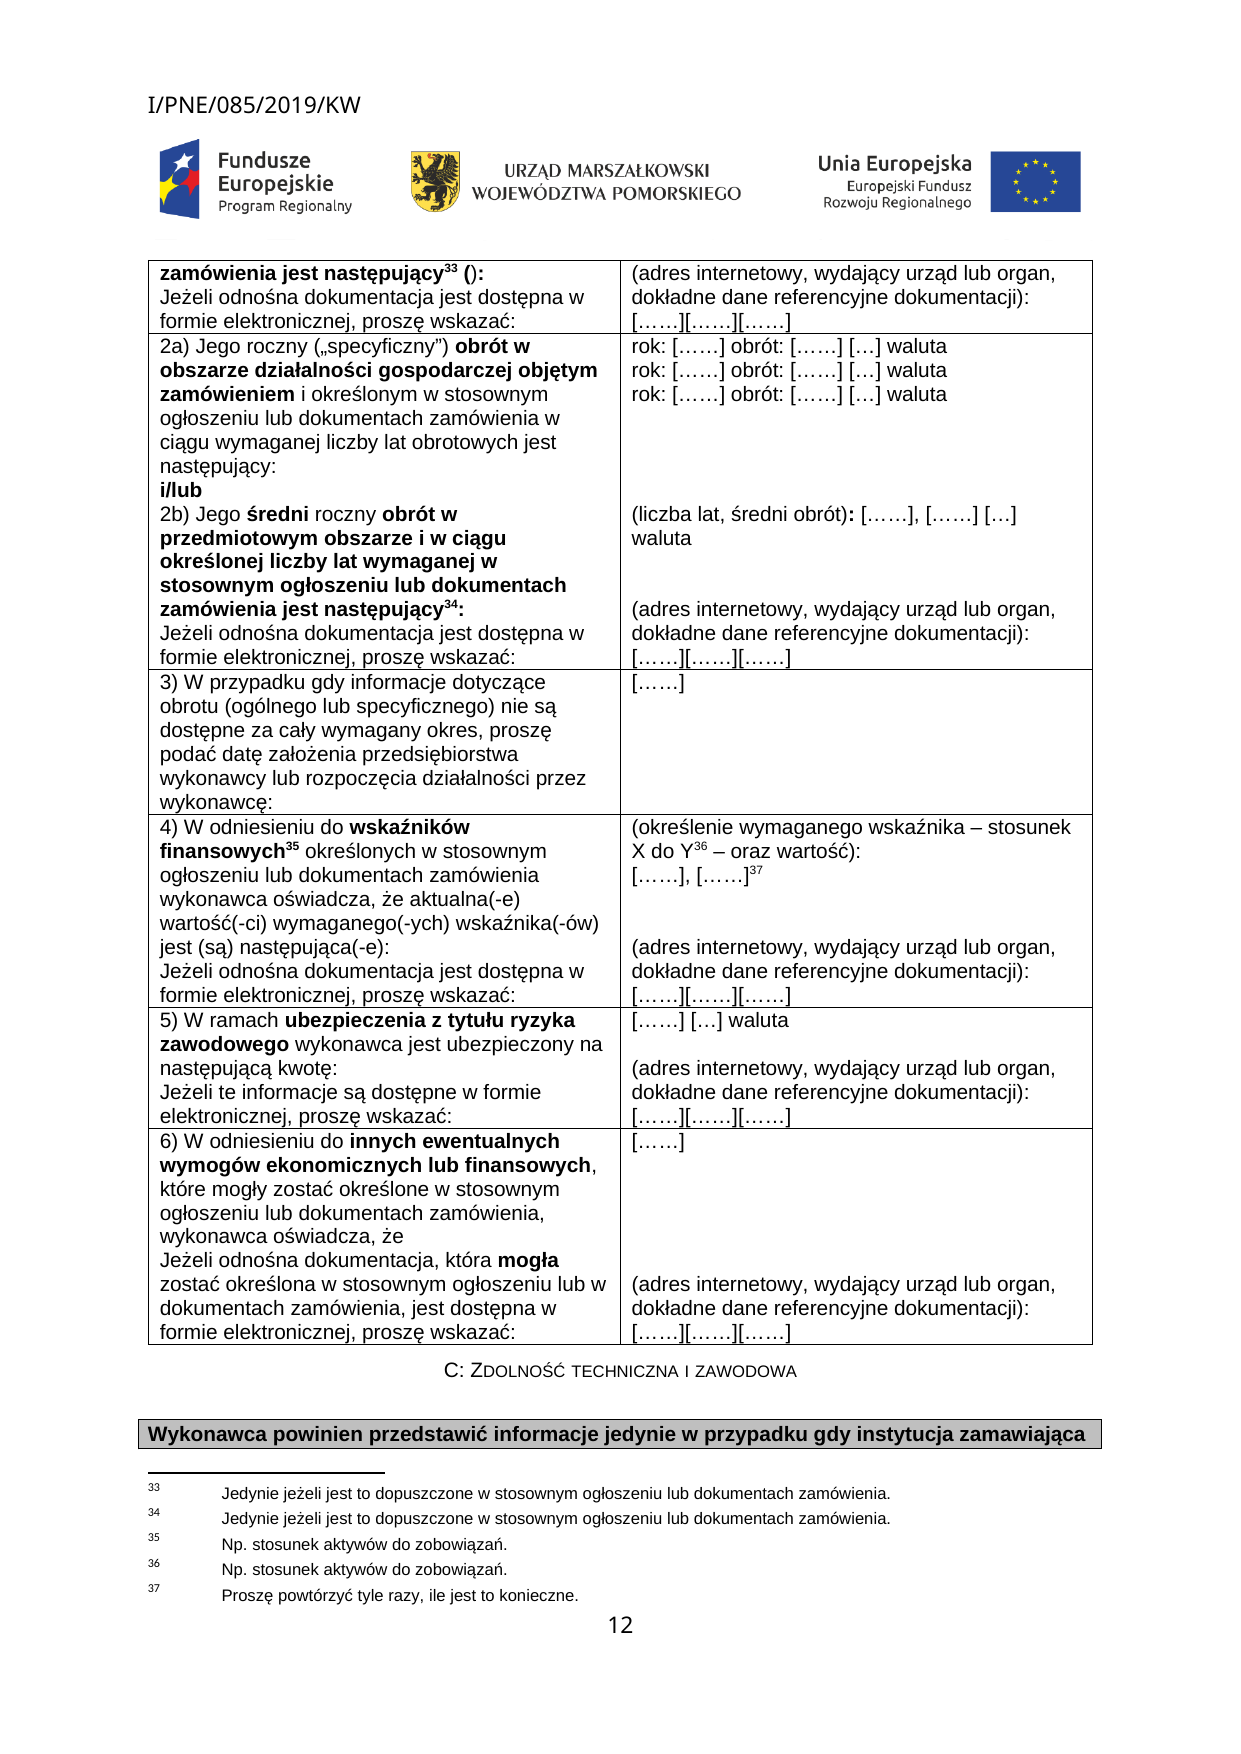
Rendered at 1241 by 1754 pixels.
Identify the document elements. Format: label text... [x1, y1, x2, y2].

text C: Zdolność techniczna i zawodowa [148, 1358, 1092, 1382]
table_cell 3) W przypadku gdy informacje dotyczące obrotu (ogólnego lub specyficznego) nie są dostępne za cały wymagany okres, proszę podać datę założenia przedsiębiorstwa wykonawcy lub rozpoczęcia działalności przez wykonawcę: [149, 670, 620, 814]
table_cell 4) W odniesieniu do wskaźników finansowych określonych w stosownym ogłoszeniu lub dokumentach zamówienia wykonawca oświadcza, że aktualna(-e) wartość(-ci) wymaganego(-ych) wskaźnika(-ów) jest (są) następująca(-e): Jeżeli odnośna dokumentacja jest dostępna w formie elektronicznej, proszę wskazać: [149, 815, 620, 1007]
table_cell [……] […] waluta (adres internetowy, wydający urząd lub organ, dokładne dane referencyjne dokumentacji): [……][……][……] [621, 1008, 1092, 1127]
table_cell 6) W odniesieniu do innych ewentualnych wymogów ekonomicznych lub finansowych, które mogły zostać określone w stosownym ogłoszeniu lub dokumentach zamówienia, wykonawca oświadcza, że Jeżeli odnośna dokumentacja, która mogła zostać określona w stosownym ogłoszeniu lub w dokumentach zamówienia, jest dostępna w formie elektronicznej, proszę wskazać: [149, 1129, 620, 1344]
table_cell (określenie wymaganego wskaźnika – stosunek X do Y – oraz wartość): [……], [……] (adres internetowy, wydający urząd lub organ, dokładne dane referencyjne dokumentacji): [……][……][……] [621, 815, 1092, 1007]
table_cell 2a) Jego roczny („specyficzny”) obrót w obszarze działalności gospodarczej objętym zamówieniem i określonym w stosownym ogłoszeniu lub dokumentach zamówienia w ciągu wymaganej liczby lat obrotowych jest następujący: i/lub 2b) Jego średni roczny obrót w przedmiotowym obszarze i w ciągu określonej liczby lat wymaganej w stosownym ogłoszeniu lub dokumentach zamówienia jest następujący: Jeżeli odnośna dokumentacja jest dostępna w formie elektronicznej, proszę wskazać: [149, 334, 620, 669]
table_cell 5) W ramach ubezpieczenia z tytułu ryzyka zawodowego wykonawca jest ubezpieczony na następującą kwotę: Jeżeli te informacje są dostępne w formie elektronicznej, proszę wskazać: [149, 1008, 620, 1127]
picture [147, 139, 1093, 241]
table_cell [……] [621, 670, 1092, 814]
table_cell [……] (adres internetowy, wydający urząd lub organ, dokładne dane referencyjne dokumentacji): [……][……][……] [621, 1129, 1092, 1344]
